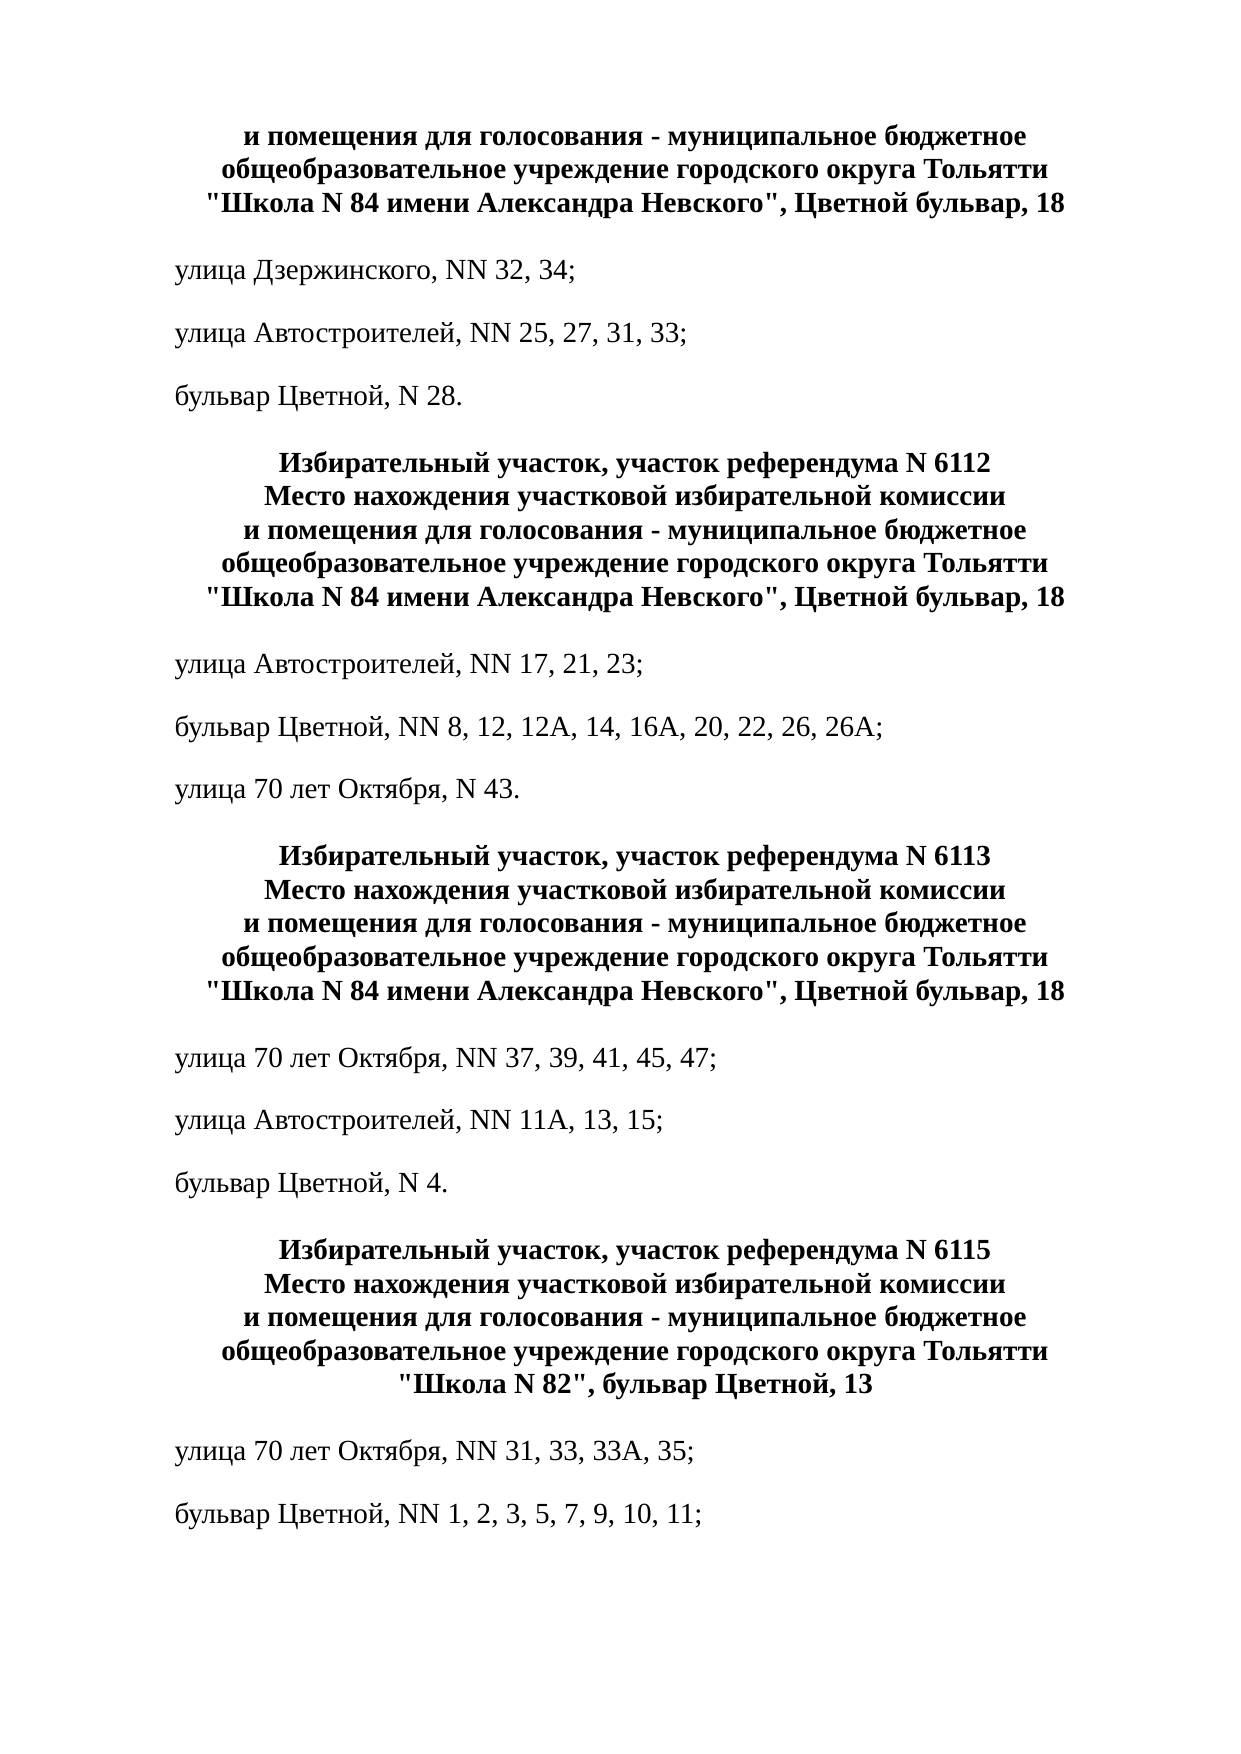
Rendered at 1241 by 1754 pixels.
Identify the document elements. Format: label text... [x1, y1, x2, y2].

title и помещения для голосования - муниципальное бюджетное [118, 512, 1152, 545]
title "Школа N 82", бульвар Цветной, 13 [118, 1366, 1152, 1400]
title общеобразовательное учреждение городского округа Тольятти [118, 1333, 1152, 1366]
text улица Автостроителей, NN 17, 21, 23; [118, 646, 1152, 679]
text улица Дзержинского, NN 32, 34; [118, 252, 1152, 286]
title и помещения для голосования - муниципальное бюджетное [118, 118, 1152, 152]
title общеобразовательное учреждение городского округа Тольятти [118, 545, 1152, 579]
title Место нахождения участковой избирательной комиссии [118, 1266, 1152, 1299]
text бульвар Цветной, N 28. [118, 378, 1152, 411]
text улица 70 лет Октября, N 43. [118, 771, 1152, 805]
title "Школа N 84 имени Александра Невского", Цветной бульвар, 18 [118, 579, 1152, 612]
title Избирательный участок, участок референдума N 6115 [118, 1232, 1152, 1266]
text бульвар Цветной, NN 1, 2, 3, 5, 7, 9, 10, 11; [118, 1496, 1152, 1530]
text улица 70 лет Октября, NN 31, 33, 33А, 35; [118, 1433, 1152, 1467]
title Место нахождения участковой избирательной комиссии [118, 478, 1152, 512]
title и помещения для голосования - муниципальное бюджетное [118, 1299, 1152, 1333]
title Избирательный участок, участок референдума N 6113 [118, 838, 1152, 872]
text улица 70 лет Октября, NN 37, 39, 41, 45, 47; [118, 1040, 1152, 1073]
text улица Автостроителей, NN 11А, 13, 15; [118, 1102, 1152, 1136]
title общеобразовательное учреждение городского округа Тольятти [118, 152, 1152, 185]
text бульвар Цветной, N 4. [118, 1165, 1152, 1199]
title Избирательный участок, участок референдума N 6112 [118, 445, 1152, 478]
text бульвар Цветной, NN 8, 12, 12А, 14, 16А, 20, 22, 26, 26А; [118, 709, 1152, 742]
title Место нахождения участковой избирательной комиссии [118, 872, 1152, 906]
title и помещения для голосования - муниципальное бюджетное [118, 906, 1152, 939]
title "Школа N 84 имени Александра Невского", Цветной бульвар, 18 [118, 185, 1152, 219]
text улица Автостроителей, NN 25, 27, 31, 33; [118, 315, 1152, 348]
title общеобразовательное учреждение городского округа Тольятти [118, 939, 1152, 973]
title "Школа N 84 имени Александра Невского", Цветной бульвар, 18 [118, 973, 1152, 1006]
